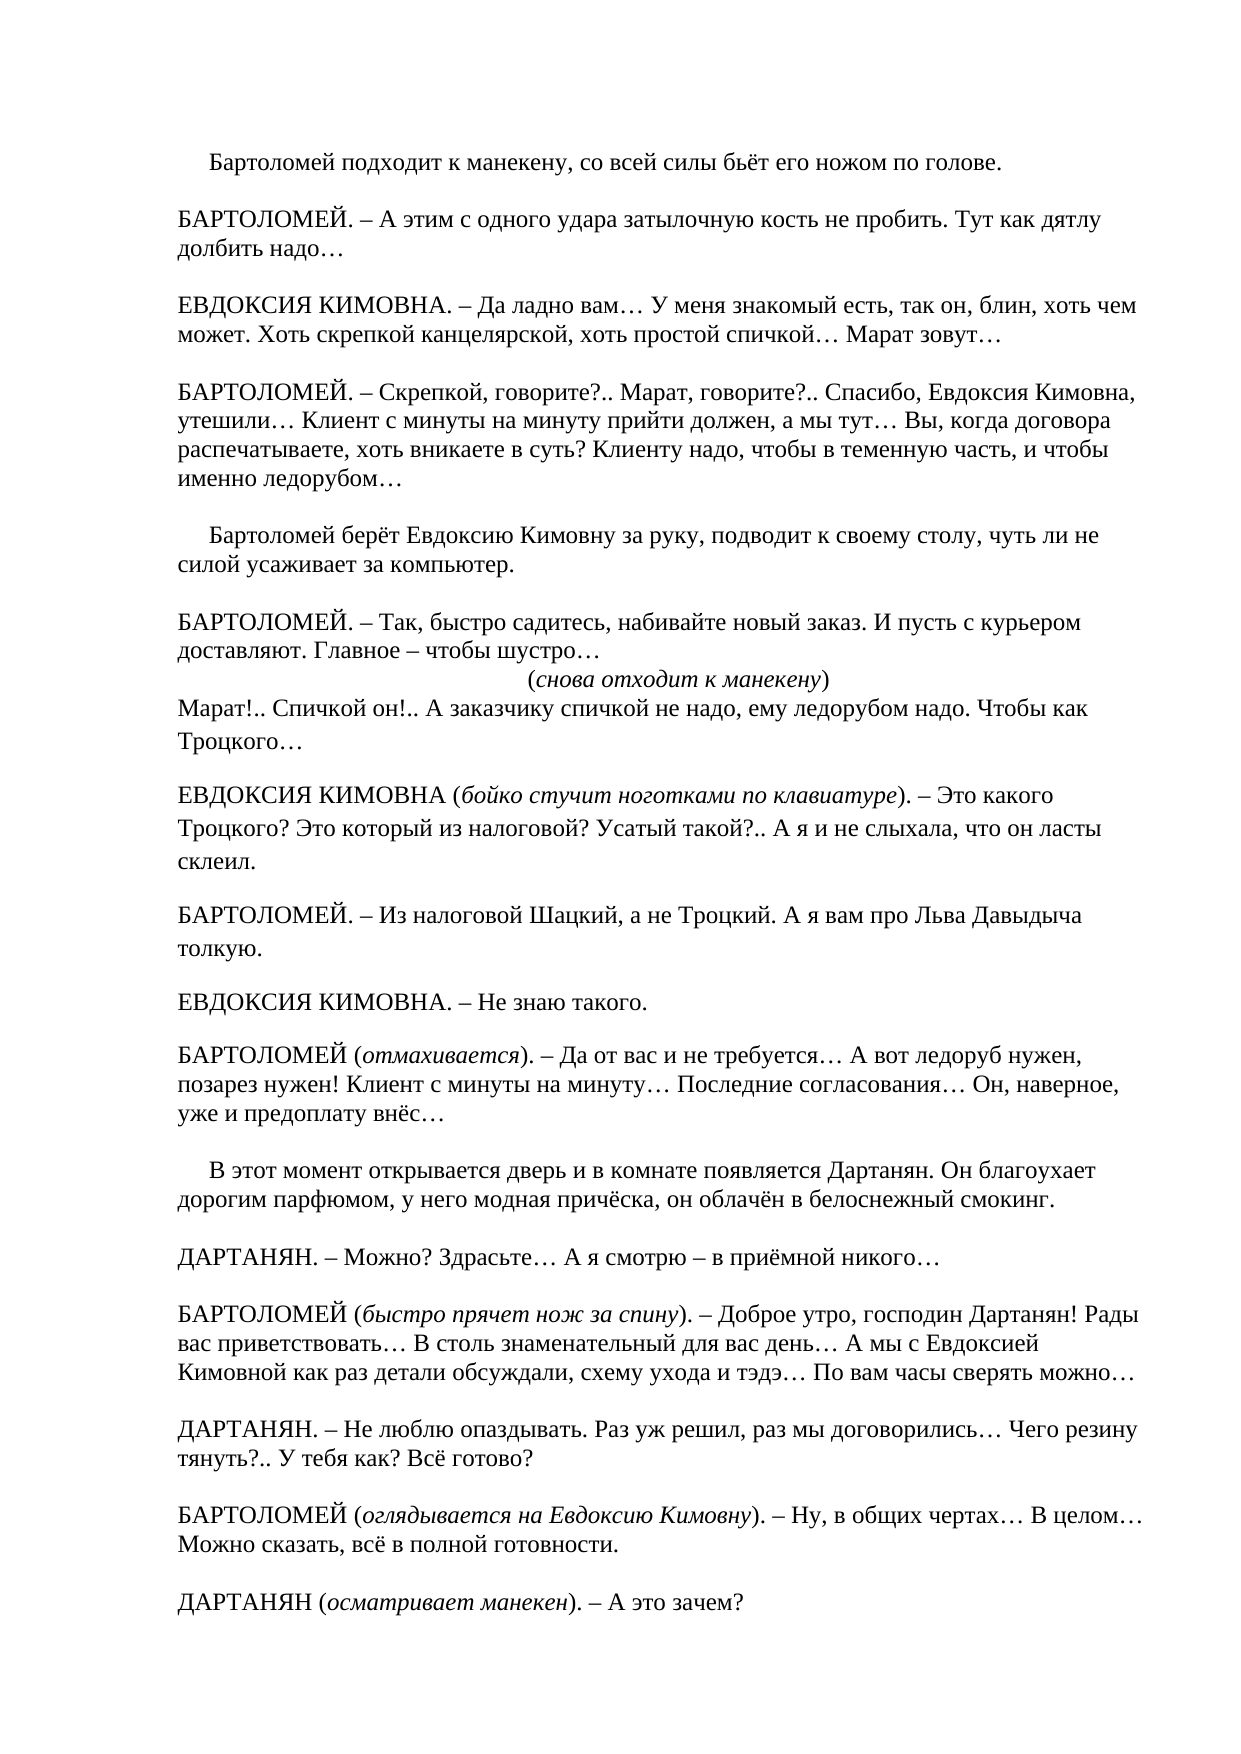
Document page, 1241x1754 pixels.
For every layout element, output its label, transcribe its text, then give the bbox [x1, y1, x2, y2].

text ЕВДОКСИЯ КИМОВНА (бойко стучит ноготками по клавиатуре). – Это какого Троцкого? Это который из налоговой? Усатый такой?.. А я и не слыхала, что он ласты склеил. [177, 780, 1152, 875]
text ЕВДОКСИЯ КИМОВНА. – Не знаю такого. [177, 987, 1152, 1016]
text Марат!.. Спичкой он!.. А заказчику спичкой не надо, ему ледорубом надо. Чтобы как Троцкого… [177, 693, 1152, 755]
text ДАРТАНЯН. – Не люблю опаздывать. Раз уж решил, раз мы договорились… Чего резину тянуть?.. У тебя как? Всё готово? [177, 1414, 1152, 1472]
text В этот момент открывается дверь и в комнате появляется Дартанян. Он благоухает дорогим парфюмом, у него модная причёска, он облачён в белоснежный смокинг. [177, 1156, 1152, 1213]
text БАРТОЛОМЕЙ. – Так, быстро садитесь, набивайте новый заказ. И пусть с курьером доставляют. Главное – чтобы шустро… [177, 607, 1152, 664]
text БАРТОЛОМЕЙ (оглядывается на Евдоксию Кимовну). – Ну, в общих чертах… В целом… Можно сказать, всё в полной готовности. [177, 1501, 1152, 1558]
text ЕВДОКСИЯ КИМОВНА. – Да ладно вам… У меня знакомый есть, так он, блин, хоть чем может. Хоть скрепкой канцелярской, хоть простой спичкой… Марат зовут… [177, 291, 1152, 348]
text ДАРТАНЯН (осматривает манекен). – А это зачем? [177, 1587, 1152, 1616]
text БАРТОЛОМЕЙ. – А этим с одного удара затылочную кость не пробить. Тут как дятлу долбить надо… [177, 204, 1152, 262]
text (снова отходит к манекену) [177, 664, 1152, 693]
text БАРТОЛОМЕЙ (быстро прячет нож за спину). – Доброе утро, господин Дартанян! Рады вас приветствовать… В столь знаменательный для вас день… А мы с Евдоксией Кимовной как раз детали обсуждали, схему ухода и тэдэ… По вам часы сверять можно… [177, 1299, 1152, 1386]
text Бартоломей подходит к манекену, со всей силы бьёт его ножом по голове. [177, 147, 1152, 176]
text БАРТОЛОМЕЙ. – Скрепкой, говорите?.. Марат, говорите?.. Спасибо, Евдоксия Кимовна, утешили… Клиент с минуты на минуту прийти должен, а мы тут… Вы, когда договора распечатываете, хоть вникаете в суть? Клиенту надо, чтобы в теменную часть, и чтобы именно ледорубом… [177, 377, 1152, 492]
text Бартоломей берёт Евдоксию Кимовну за руку, подводит к своему столу, чуть ли не силой усаживает за компьютер. [177, 521, 1152, 578]
text ДАРТАНЯН. – Можно? Здрасьте… А я смотрю – в приёмной никого… [177, 1242, 1152, 1271]
text БАРТОЛОМЕЙ. – Из налоговой Шацкий, а не Троцкий. А я вам про Льва Давыдыча толкую. [177, 900, 1152, 962]
text БАРТОЛОМЕЙ (отмахивается). – Да от вас и не требуется… А вот ледоруб нужен, позарез нужен! Клиент с минуты на минуту… Последние согласования… Он, наверное, уже и предоплату внёс… [177, 1041, 1152, 1127]
